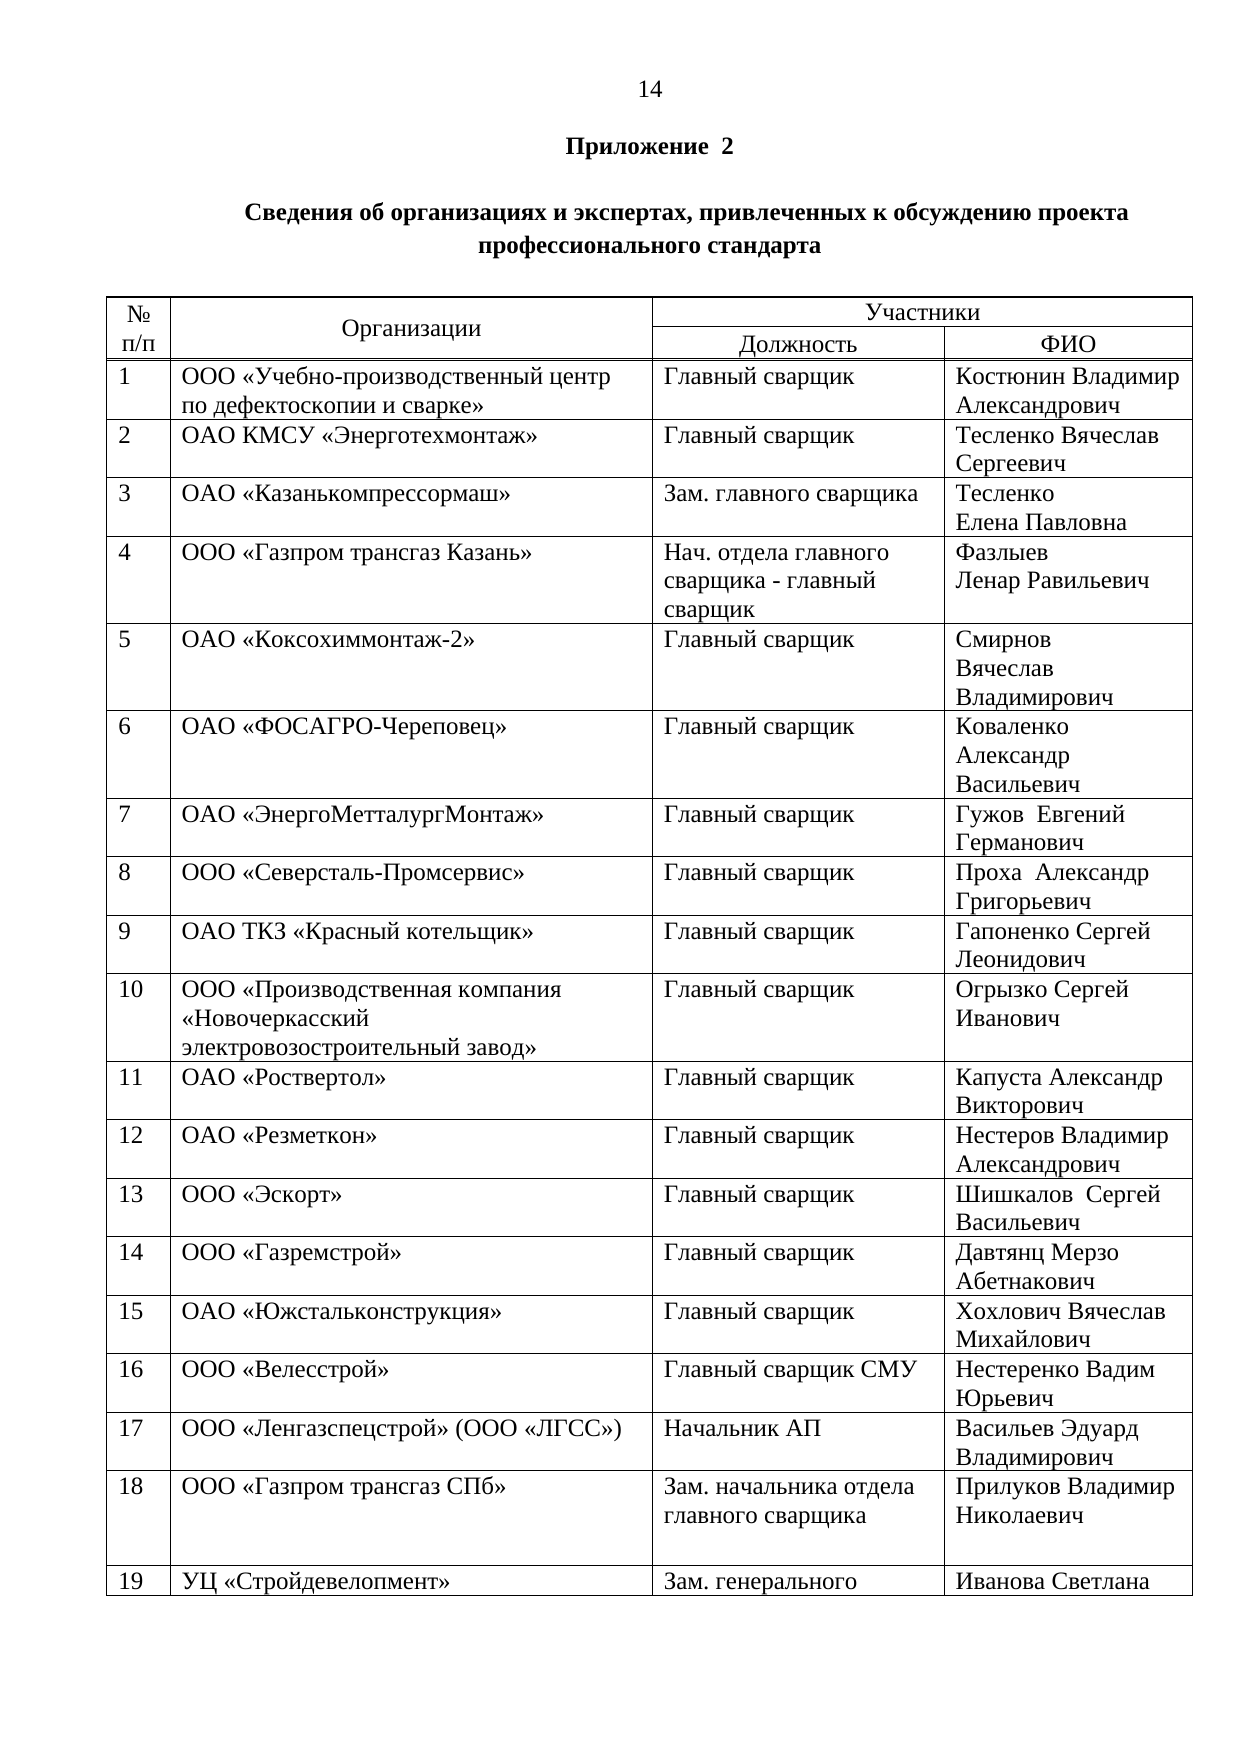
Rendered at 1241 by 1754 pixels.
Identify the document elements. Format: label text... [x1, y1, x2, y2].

table_cell ОАО «Южстальконструкция» [171, 1296, 652, 1353]
table_cell Шишкалов Сергей Васильевич [945, 1179, 1192, 1236]
table_cell Главный сварщик [653, 624, 944, 710]
text Сведения об организациях и экспертах, привлеченных к обсуждению проекта профессионального стандарта [118, 197, 1181, 259]
table_cell ООО «Велесстрой» [171, 1354, 652, 1412]
table_cell ООО «Северсталь-Промсервис» [171, 857, 652, 915]
table_cell ОАО «Роствертол» [171, 1062, 652, 1119]
table_cell [107, 1237, 170, 1295]
table_cell [107, 1566, 170, 1594]
table_cell [107, 1296, 170, 1353]
table_cell [107, 1413, 170, 1470]
table_cell Главный сварщик [653, 1120, 944, 1178]
table_cell [107, 624, 170, 710]
table_cell [107, 916, 170, 973]
table_cell [107, 974, 170, 1061]
table_cell Главный сварщик [653, 711, 944, 798]
table_cell Тесленко Вячеслав Сергеевич [945, 420, 1192, 477]
table_cell Должность [653, 327, 944, 358]
table_cell [107, 1062, 170, 1119]
table_cell Главный сварщик [653, 857, 944, 915]
table_cell Главный сварщик [653, 420, 944, 477]
table_cell Зам. начальника отдела главного сварщика [653, 1471, 944, 1565]
table_cell ООО «Учебно-производственный центр по дефектоскопии и сварке» [171, 361, 652, 419]
table_cell Васильев Эдуард Владимирович [945, 1413, 1192, 1470]
table_cell Костюнин Владимир Александрович [945, 361, 1192, 419]
table_cell ООО «Газремстрой» [171, 1237, 652, 1295]
table_cell ОАО ТКЗ «Красный котельщик» [171, 916, 652, 973]
table_cell Прилуков Владимир Николаевич [945, 1471, 1192, 1565]
table_cell ОАО «Коксохиммонтаж-2» [171, 624, 652, 710]
table_cell [107, 857, 170, 915]
table_cell [107, 711, 170, 798]
table_cell Зам. главного сварщика [653, 478, 944, 536]
table_cell [107, 537, 170, 623]
table_cell [107, 420, 170, 477]
table_cell Тесленко Елена Павловна [945, 478, 1192, 536]
table_cell Коваленко Александр Васильевич [945, 711, 1192, 798]
table_cell [107, 1179, 170, 1236]
table_cell ООО «Газпром трансгаз Казань» [171, 537, 652, 623]
table_cell ОАО «Резметкон» [171, 1120, 652, 1178]
table_cell Нестеренко Вадим Юрьевич [945, 1354, 1192, 1412]
table_cell ООО «Эскорт» [171, 1179, 652, 1236]
table_cell Главный сварщик [653, 916, 944, 973]
table_cell Огрызко Сергей Иванович [945, 974, 1192, 1061]
text Приложение 2 [118, 131, 1181, 160]
table_cell Фазлыев Ленар Равильевич [945, 537, 1192, 623]
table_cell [945, 1566, 1192, 1594]
table_cell Главный сварщик [653, 1296, 944, 1353]
table_cell Хохлович Вячеслав Михайлович [945, 1296, 1192, 1353]
table_cell Проха Александр Григорьевич [945, 857, 1192, 915]
table_cell [107, 799, 170, 856]
table_header № п/п [107, 298, 170, 358]
table_cell Главный сварщик [653, 799, 944, 856]
table_cell Главный сварщик [653, 1062, 944, 1119]
table_cell Главный сварщик [653, 1237, 944, 1295]
table_cell Смирнов Вячеслав Владимирович [945, 624, 1192, 710]
table_cell [107, 361, 170, 419]
table_cell Главный сварщик [653, 361, 944, 419]
table_cell Главный сварщик [653, 974, 944, 1061]
table_cell Нач. отдела главного сварщика - главный сварщик [653, 537, 944, 623]
table_cell Гужов Евгений Германович [945, 799, 1192, 856]
table_cell [107, 1471, 170, 1565]
table_cell Главный сварщик СМУ [653, 1354, 944, 1412]
table_cell [107, 1120, 170, 1178]
table_cell ООО «Ленгазспецстрой» (ООО «ЛГСС») [171, 1413, 652, 1470]
table_header Организации [171, 298, 652, 358]
table_cell [107, 478, 170, 536]
table_cell ОАО КМСУ «Энерготехмонтаж» [171, 420, 652, 477]
table_cell Главный сварщик [653, 1179, 944, 1236]
table_cell Начальник АП [653, 1413, 944, 1470]
table_cell ОАО «ЭнергоМетталургМонтаж» [171, 799, 652, 856]
table_cell [107, 1354, 170, 1412]
table_cell Давтянц Мерзо Абетнакович [945, 1237, 1192, 1295]
table_header Участники [653, 298, 1192, 326]
table_cell Капуста Александр Викторович [945, 1062, 1192, 1119]
table_cell Нестеров Владимир Александрович [945, 1120, 1192, 1178]
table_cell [653, 1566, 944, 1594]
table_cell ООО «Производственная компания «Новочеркасский электровозостроительный завод» [171, 974, 652, 1061]
table_cell ОАО «ФОСАГРО-Череповец» [171, 711, 652, 798]
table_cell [171, 1566, 652, 1594]
table_cell ООО «Газпром трансгаз СПб» [171, 1471, 652, 1565]
table_cell ОАО «Казанькомпрессормаш» [171, 478, 652, 536]
table_cell Гапоненко Сергей Леонидович [945, 916, 1192, 973]
table_cell ФИО [945, 327, 1192, 358]
